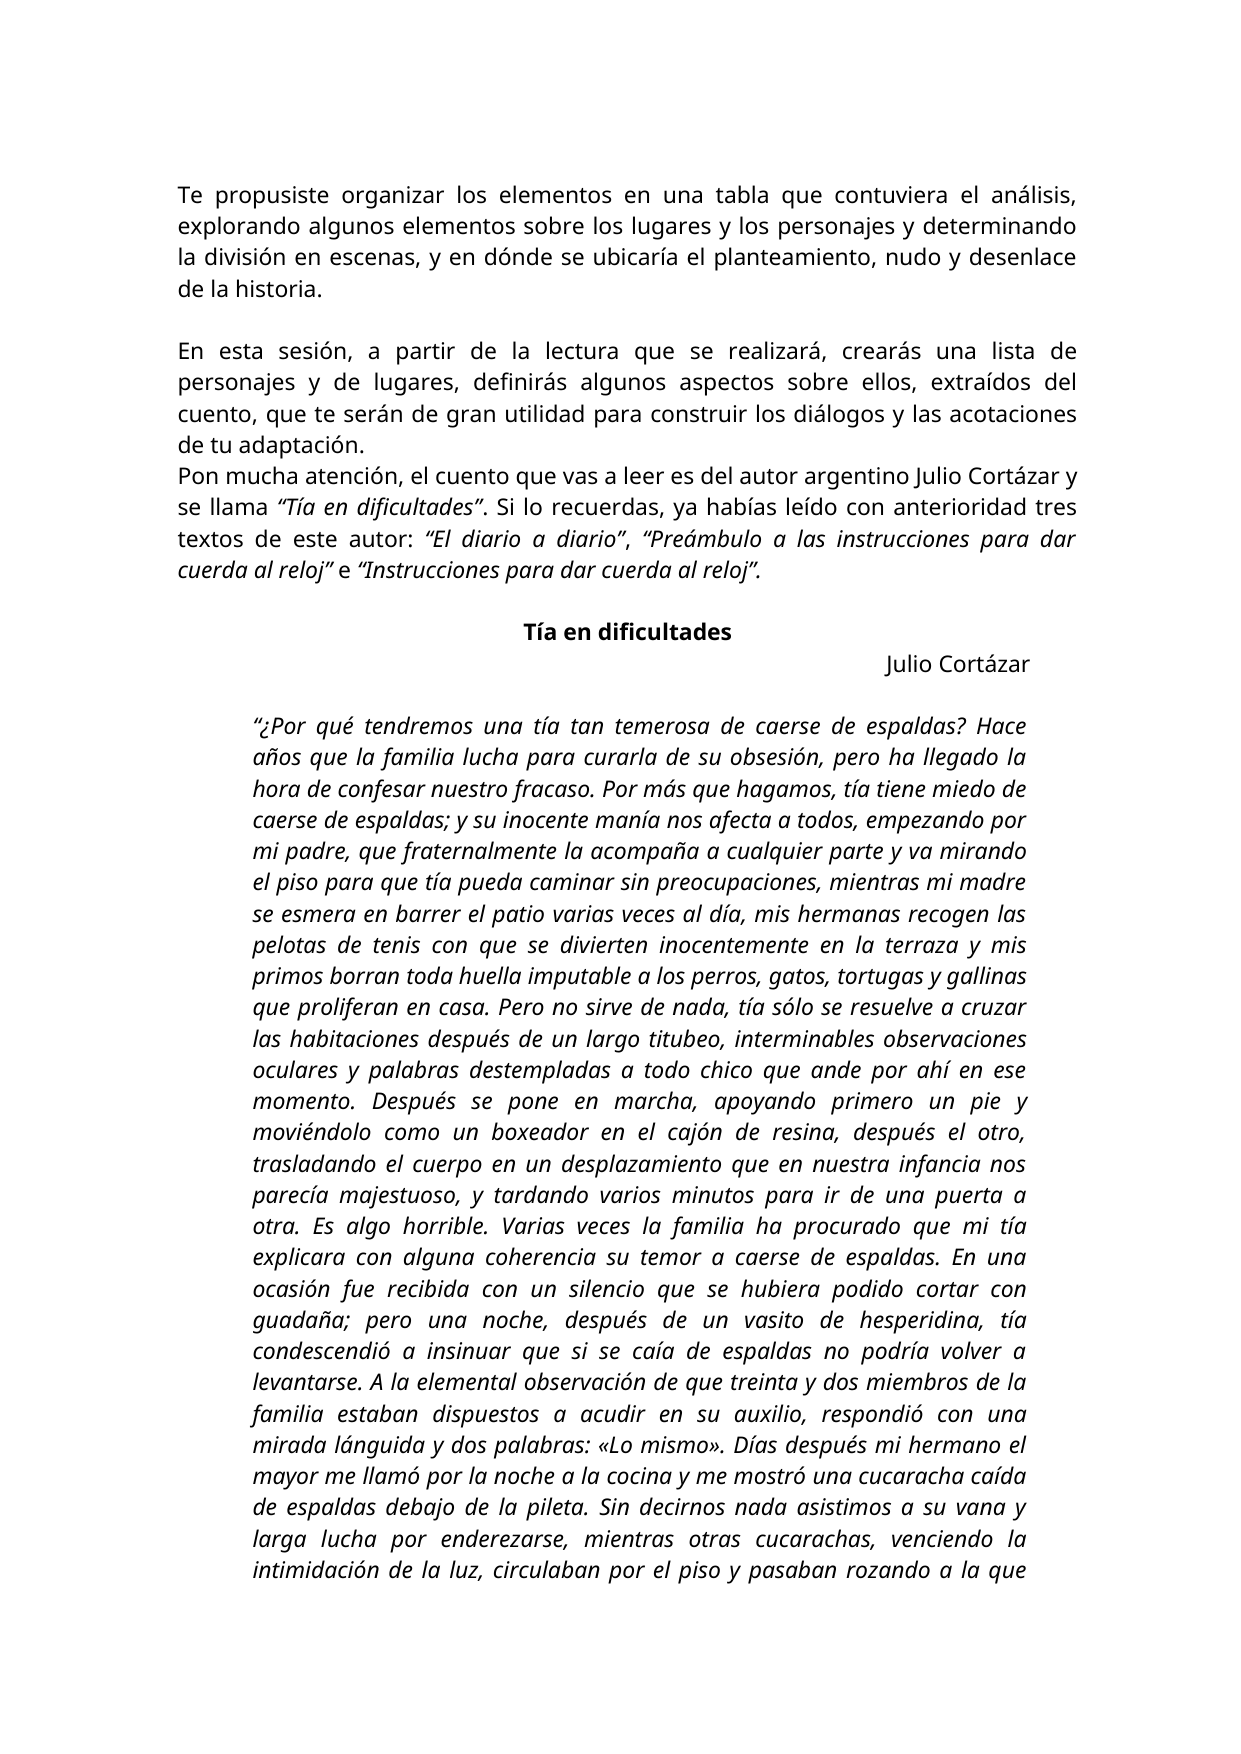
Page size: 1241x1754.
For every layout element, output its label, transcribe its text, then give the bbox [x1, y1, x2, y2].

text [252, 710, 1030, 1585]
text En esta sesión, a partir de la lectura que se realizará, crearás una lista de personajes y de lugares, definirás algunos aspectos sobre ellos, extraídos del cuento, que te serán de gran utilidad para construir los diálogos y las acotaciones de tu adaptación. [177, 335, 1078, 460]
text Te propusiste organizar los elementos en una tabla que contuviera el análisis, explorando algunos elementos sobre los lugares y los personajes y determinando la división en escenas, y en dónde se ubicaría el planteamiento, nudo y desenlace de la historia. [177, 179, 1078, 304]
text Julio Cortázar [177, 648, 1030, 679]
text Tía en dificultades [177, 616, 1078, 648]
text Pon mucha atención, el cuento que vas a leer es del autor argentino Julio Cortázar y se llama “Tía en dificultades”. Si lo recuerdas, ya habías leído con anterioridad tres textos de este autor: “El diario a diario”, “Preámbulo a las instrucciones para dar cuerda al reloj” e “Instrucciones para dar cuerda al reloj”. [177, 460, 1078, 585]
